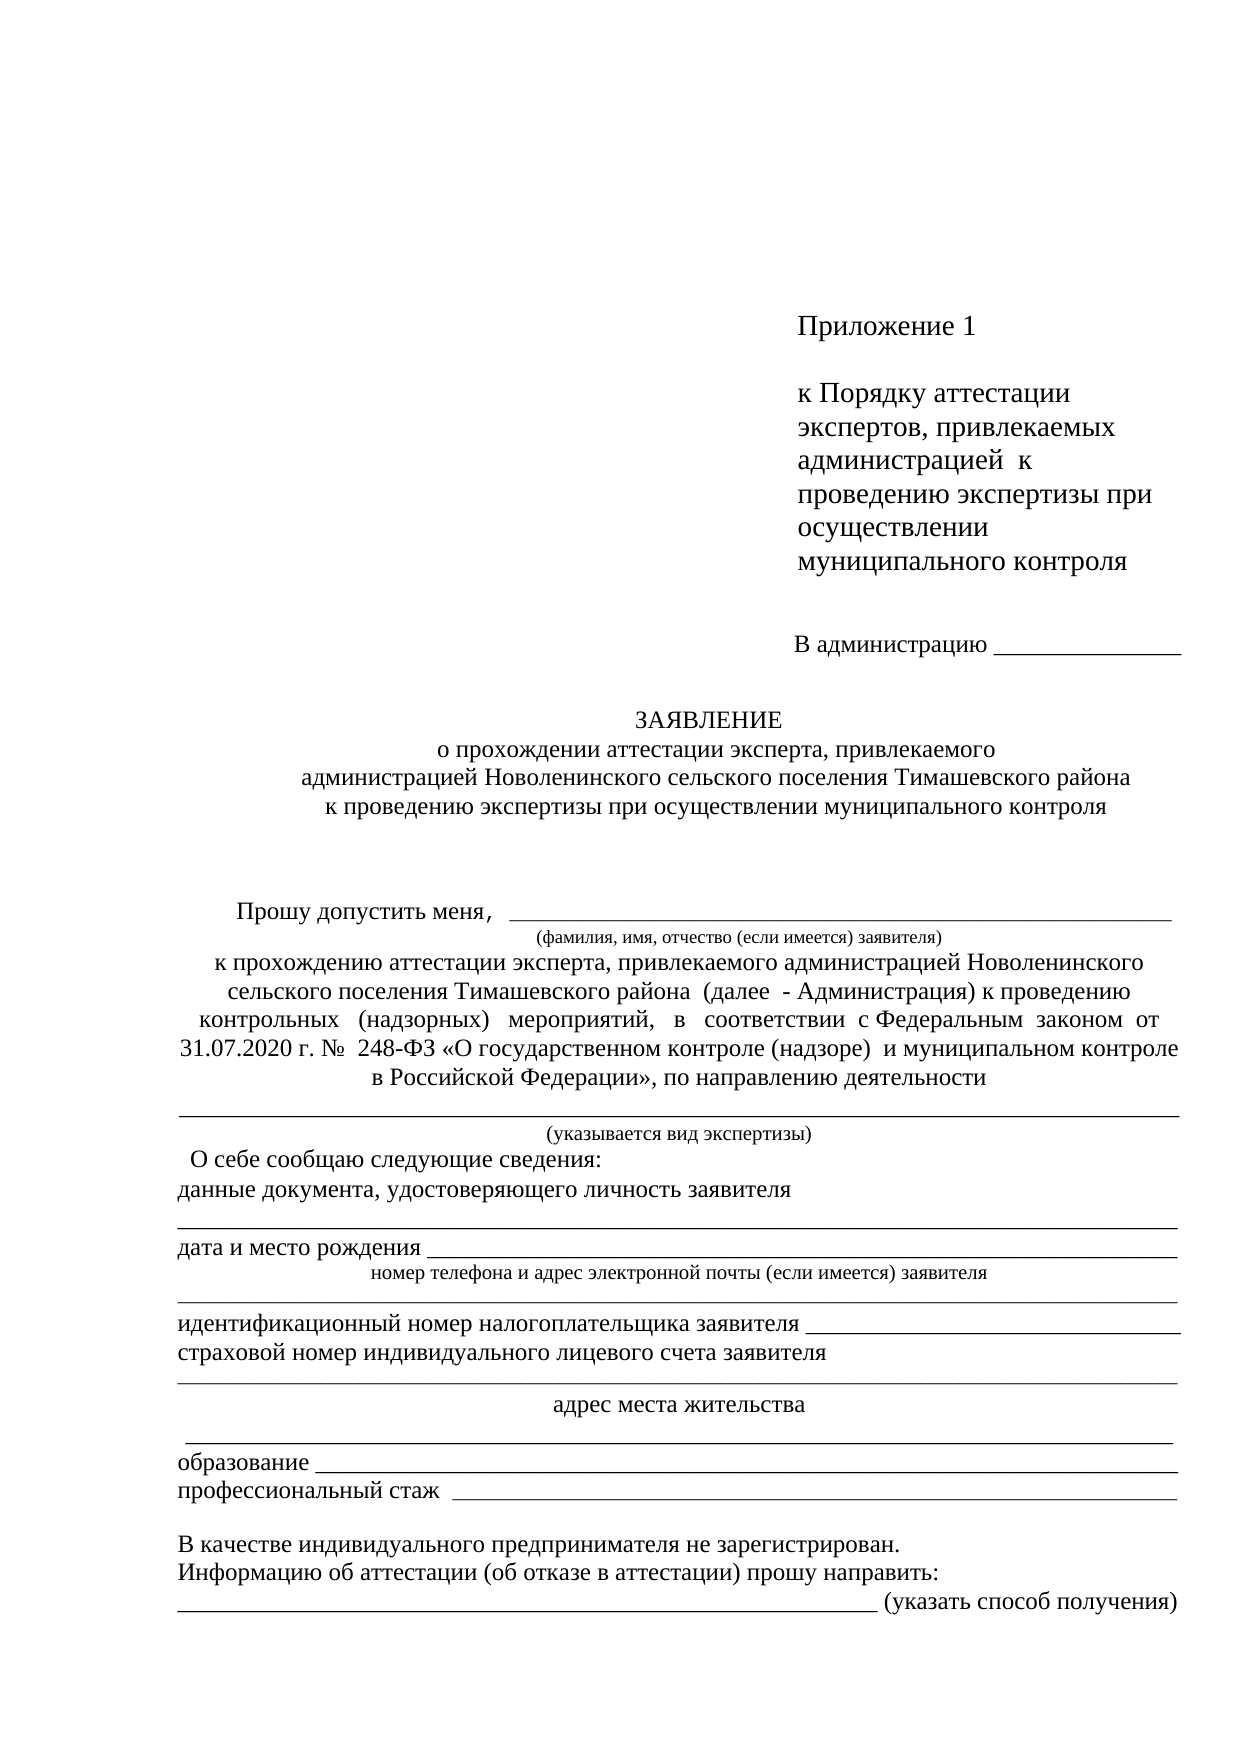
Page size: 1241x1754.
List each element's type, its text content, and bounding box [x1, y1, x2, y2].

text профессиональный стаж __________________________________________________________ [177, 1475, 1181, 1505]
text В администрацию _______________ [177, 629, 1181, 658]
text В качестве индивидуального предпринимателя не зарегистрирован. [177, 1529, 1181, 1557]
text идентификационный номер налогоплательщика заявителя ______________________________ [177, 1308, 1181, 1337]
text ________________________________________________________________________________ [177, 1284, 1181, 1308]
text дата и место рождения ____________________________________________________________ [177, 1232, 1181, 1260]
text о прохождении аттестации эксперта, привлекаемого [177, 734, 1181, 762]
text к Порядку аттестации экспертов, привлекаемых администрацией к проведению экспертизы при осуществлении муниципального контроля [797, 375, 1181, 576]
text адрес места жительства _______________________________________________________________________________ [177, 1389, 1181, 1447]
text к проведению экспертизы при осуществлении муниципального контроля [177, 791, 1181, 820]
text Приложение 1 [177, 308, 1181, 342]
text ________________________________________________________ (указать способ получения) [177, 1586, 1181, 1615]
text Прошу допустить меня, _____________________________________________________ [177, 896, 1181, 926]
text О себе сообщаю следующие сведения: [177, 1144, 1181, 1174]
text страховой номер индивидуального лицевого счета заявителя [177, 1337, 1181, 1366]
text к прохождению аттестации эксперта, привлекаемого администрацией Новоленинского сельского поселения Тимашевского района (далее - Администрация) к проведению контрольных (надзорных) мероприятий, в соответствии с Федеральным законом от 31.07.2020 г. № 248-ФЗ «О государственном контроле (надзоре) и муниципальном контроле в Российской Федерации», по направлению деятельности ________________________________________________________________________________ (указывается вид экспертизы) [177, 947, 1181, 1144]
text ________________________________________________________________________________ [177, 1366, 1181, 1389]
text данные документа, удостоверяющего личность заявителя [177, 1174, 1181, 1203]
text ЗАЯВЛЕНИЕ [177, 705, 1181, 734]
text номер телефона и адрес электронной почты (если имеется) заявителя [177, 1260, 1181, 1284]
text образование _____________________________________________________________________ [177, 1447, 1181, 1475]
text администрацией Новоленинского сельского поселения Тимашевского района [177, 762, 1181, 791]
text ________________________________________________________________________________ [177, 1203, 1181, 1232]
text Информацию об аттестации (об отказе в аттестации) прошу направить: [177, 1557, 1181, 1586]
text (фамилия, имя, отчество (если имеется) заявителя) [177, 926, 1181, 947]
